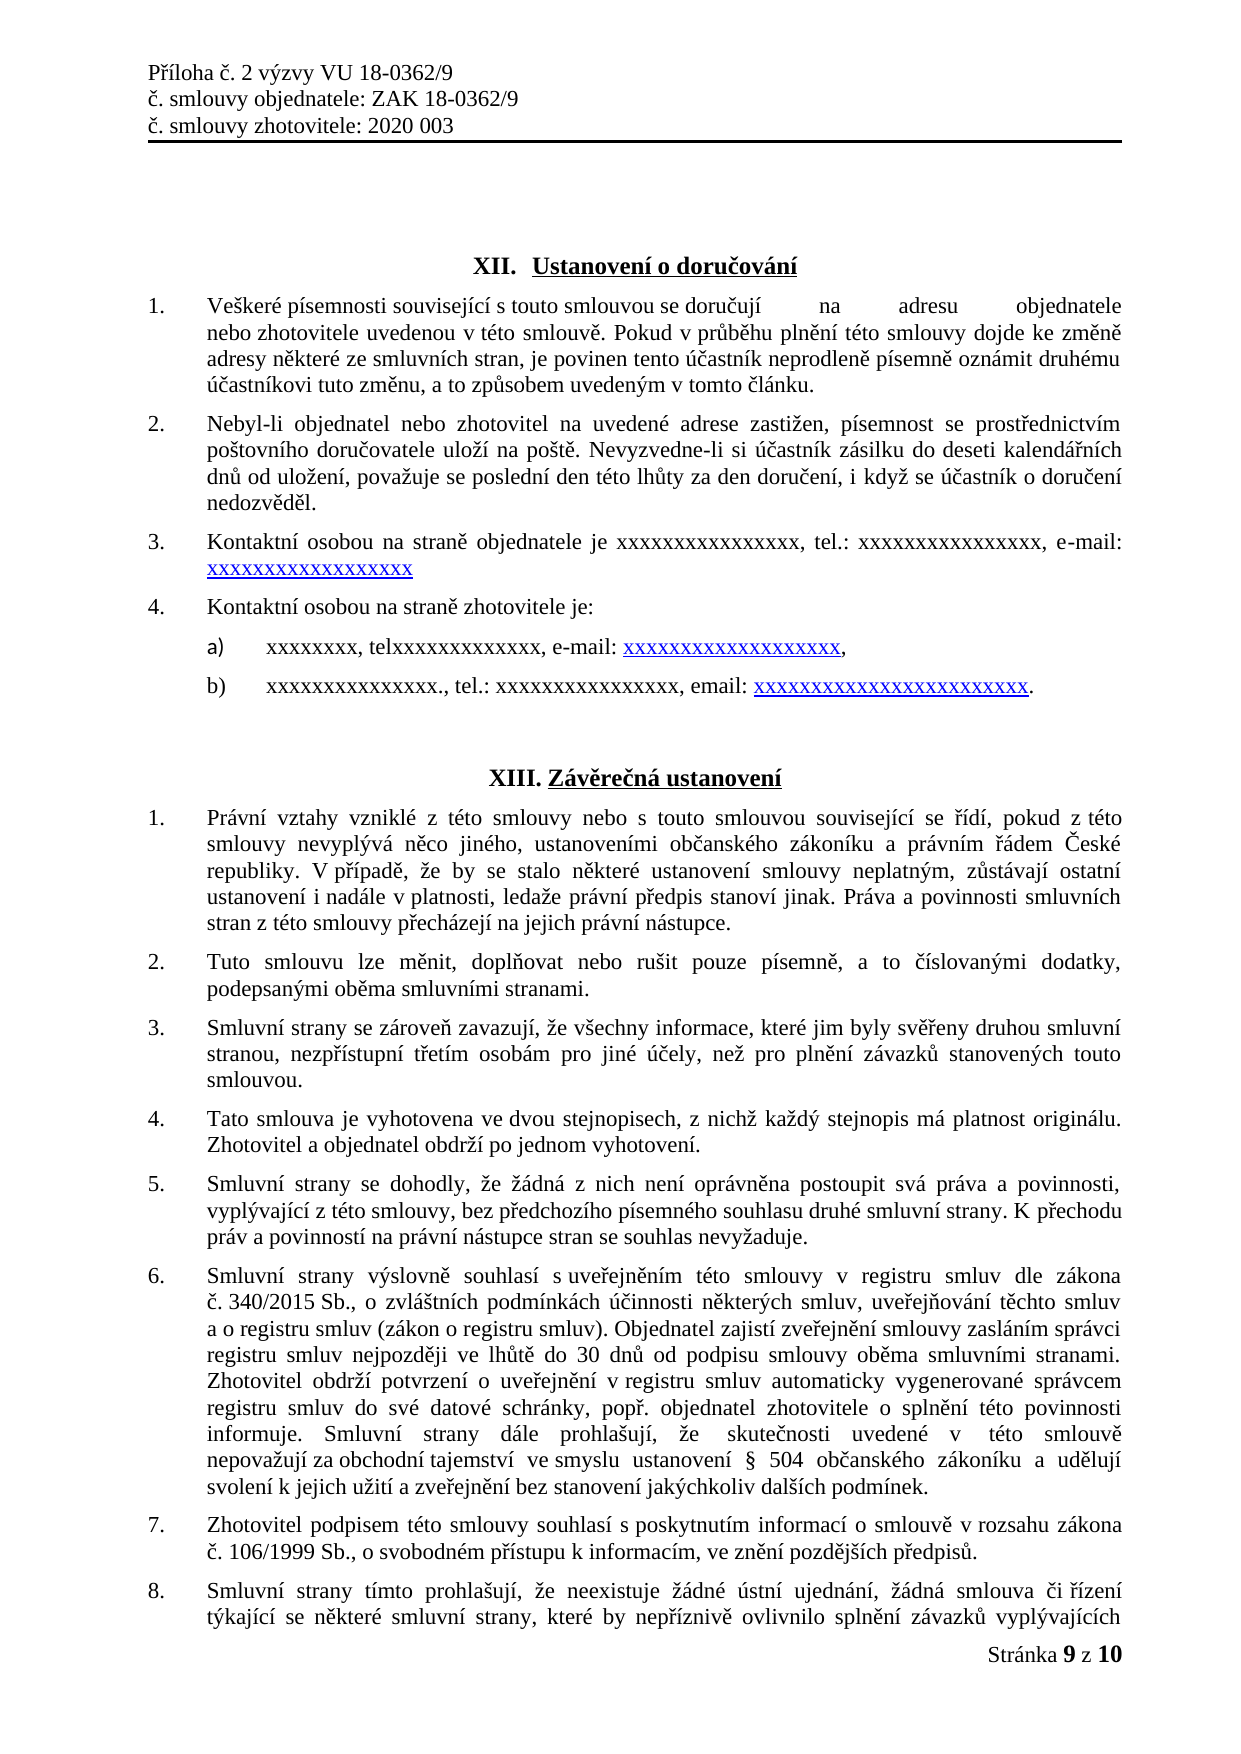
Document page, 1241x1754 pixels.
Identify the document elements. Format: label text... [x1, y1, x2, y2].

list Smluvní strany výslovně souhlasí s uveřejněním této smlouvy v registru smluv dle zákona č. 340/2015 Sb., o zvláštních podmínkách účinnosti některých smluv, uveřejňování těchto smluv a o registru smluv (zákon o registru smluv). Objednatel zajistí zveřejnění smlouvy zasláním správci registru smluv nejpozději ve lhůtě do 30 dnů od podpisu smlouvy oběma smluvními stranami. Zhotovitel obdrží potvrzení o uveřejnění v registru smluv automaticky vygenerované správcem registru smluv do své datové schránky, popř. objednatel zhotovitele o splnění této povinnosti informuje. Smluvní strany dále prohlašují, že skutečnosti uvedené v této smlouvě nepovažují za obchodní tajemství ve smyslu ustanovení § 504 občanského zákoníku a udělují svolení k jejich užití a zveřejnění bez stanovení jakýchkoliv dalších podmínek. [148, 1262, 1122, 1499]
list Tato smlouva je vyhotovena ve dvou stejnopisech, z nichž každý stejnopis má platnost originálu. Zhotovitel a objednatel obdrží po jednom vyhotovení. [148, 1105, 1122, 1158]
list Nebyl-li objednatel nebo zhotovitel na uvedené adrese zastižen, písemnost se prostřednictvím poštovního doručovatele uloží na poště. Nevyzvedne-li si účastník zásilku do deseti kalendářních dnů od uložení, považuje se poslední den této lhůty za den doručení, i když se účastník o doručení nedozvěděl. [148, 410, 1122, 516]
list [148, 1577, 1122, 1629]
list Smluvní strany se dohodly, že žádná z nich není oprávněna postoupit svá práva a povinnosti, vyplývající z této smlouvy, bez předchozího písemného souhlasu druhé smluvní strany. K přechodu práv a povinností na právní nástupce stran se souhlas nevyžaduje. [148, 1170, 1122, 1249]
list xxxxxxxx, telxxxxxxxxxxxxx, e-mail: xxxxxxxxxxxxxxxxxxx, [207, 632, 1122, 660]
list Zhotovitel podpisem této smlouvy souhlasí s poskytnutím informací o smlouvě v rozsahu zákona č. 106/1999 Sb., o svobodném přístupu k informacím, ve znění pozdějších předpisů. [148, 1512, 1122, 1564]
list Smluvní strany se zároveň zavazují, že všechny informace, které jim byly svěřeny druhou smluvní stranou, nezpřístupní třetím osobám pro jiné účely, než pro plnění závazků stanovených touto smlouvou. [148, 1013, 1122, 1093]
list XIII. Závěrečná ustanovení [148, 763, 1122, 792]
list Právní vztahy vzniklé z této smlouvy nebo s touto smlouvou související se řídí, pokud z této smlouvy nevyplývá něco jiného, ustanoveními občanského zákoníku a právním řádem České republiky. V případě, že by se stalo některé ustanovení smlouvy neplatným, zůstávají ostatní ustanovení i nadále v platnosti, ledaže právní předpis stanoví jinak. Práva a povinnosti smluvních stran z této smlouvy přecházejí na jejich právní nástupce. [148, 804, 1122, 936]
list Kontaktní osobou na straně zhotovitele je: [148, 593, 1122, 619]
list xxxxxxxxxxxxxxx., tel.: xxxxxxxxxxxxxxxx, email: xxxxxxxxxxxxxxxxxxxxxxxx. [207, 673, 1122, 699]
list Tuto smlouvu lze měnit, doplňovat nebo rušit pouze písemně, a to číslovanými dodatky, podepsanými oběma smluvními stranami. [148, 948, 1122, 1001]
list Veškeré písemnosti související s touto smlouvou se doručují na adresu objednatele nebo zhotovitele uvedenou v této smlouvě. Pokud v průběhu plnění této smlouvy dojde ke změně adresy některé ze smluvních stran, je povinen tento účastník neprodleně písemně oznámit druhému účastníkovi tuto změnu, a to způsobem uvedeným v tomto článku. [148, 292, 1122, 398]
list XII. Ustanovení o doručování [148, 251, 1122, 280]
list Kontaktní osobou na straně objednatele je xxxxxxxxxxxxxxxx, tel.: xxxxxxxxxxxxxxxx, e-mail: xxxxxxxxxxxxxxxxxx [148, 528, 1122, 581]
